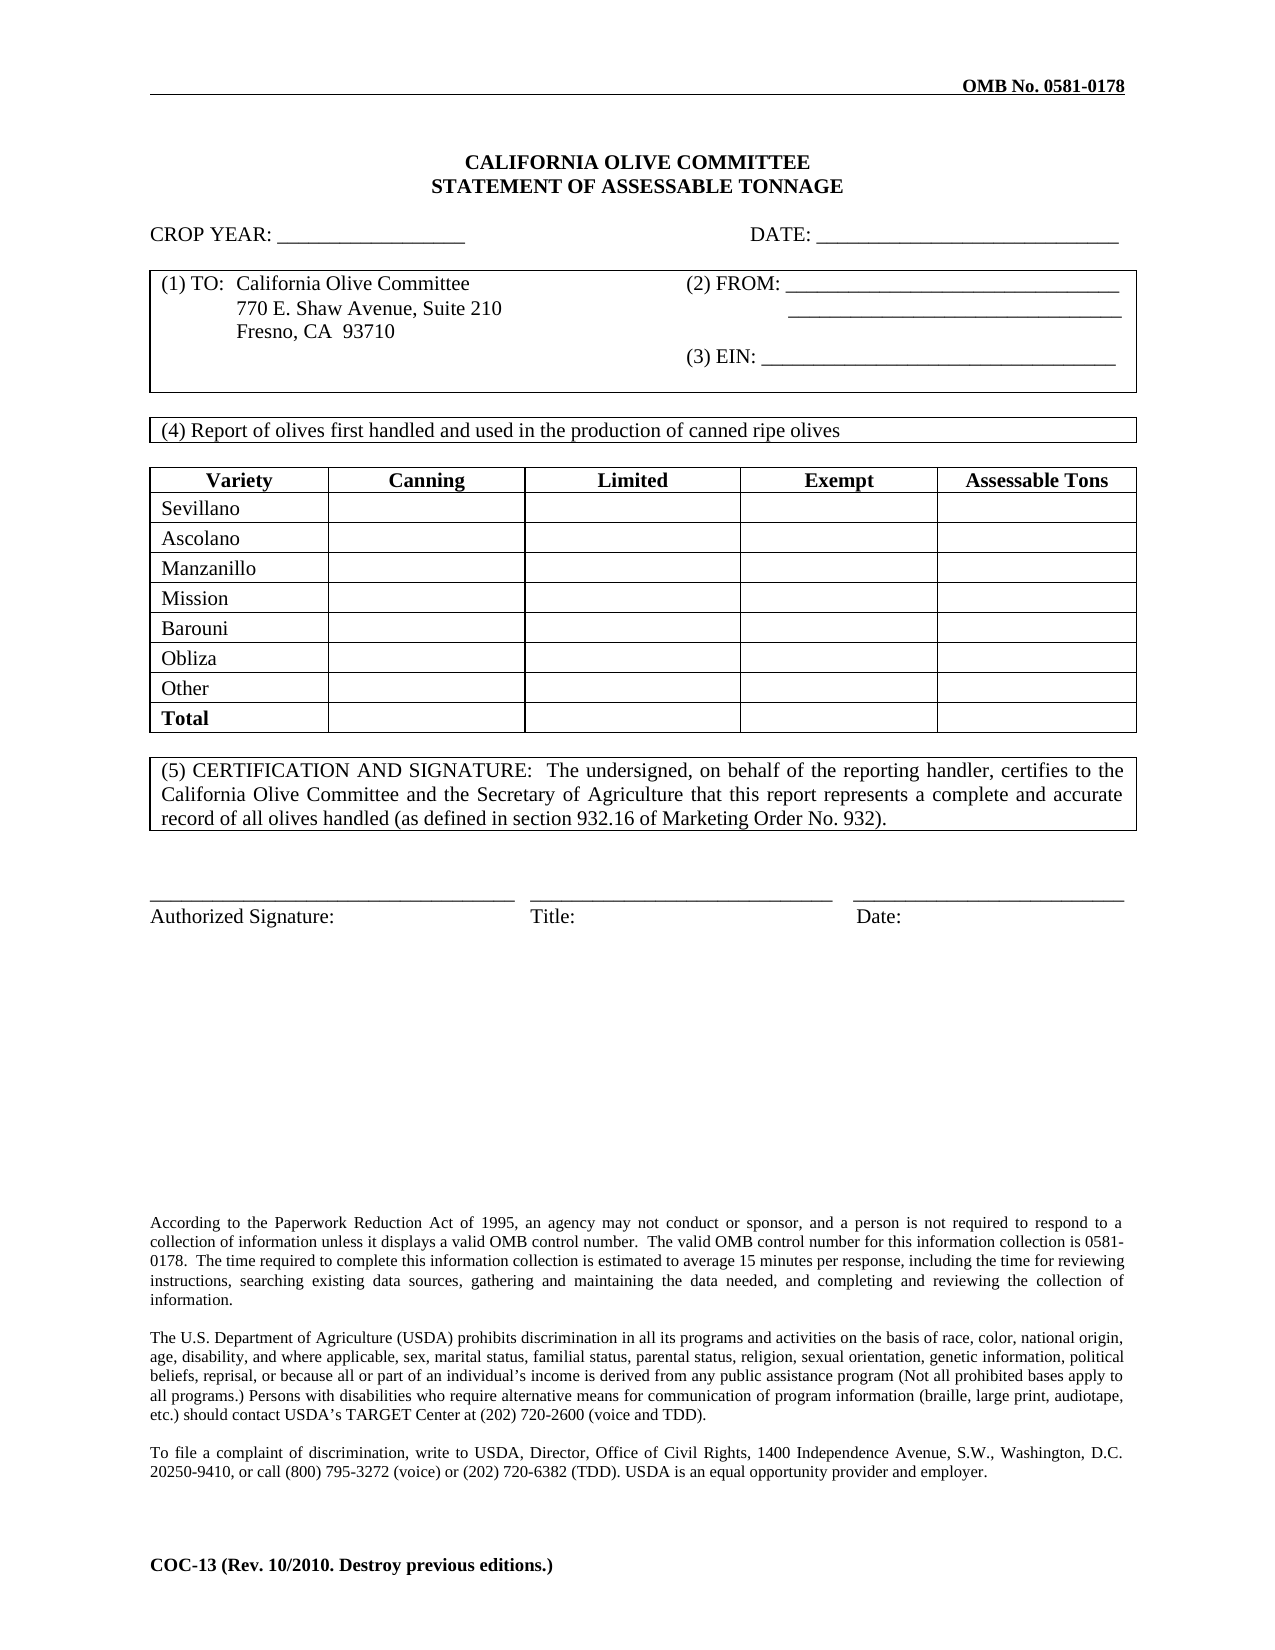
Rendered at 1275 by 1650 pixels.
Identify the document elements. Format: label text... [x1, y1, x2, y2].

text STATEMENT OF ASSESSABLE TONNAGE [150, 174, 1125, 198]
table_cell [938, 673, 1136, 702]
table_header (4) Report of olives first handled and used in the production of canned ripe olives [151, 418, 1136, 442]
table_cell [329, 523, 524, 552]
table_cell [526, 583, 740, 612]
table_cell [526, 643, 740, 672]
table_cell [526, 523, 740, 552]
table_cell [526, 613, 740, 642]
table_cell [741, 673, 937, 702]
table_cell Mission [151, 583, 328, 612]
table_cell Obliza [151, 643, 328, 672]
table_cell [329, 703, 524, 732]
text ___________________________________ _____________________________ __________________________ [150, 879, 1125, 904]
text CALIFORNIA OLIVE COMMITTEE [150, 150, 1125, 174]
table_cell [938, 523, 1136, 552]
table_cell Ascolano [151, 523, 328, 552]
table_header Exempt [741, 468, 937, 492]
table_header Assessable Tons [938, 468, 1136, 492]
table_cell [741, 523, 937, 552]
table_cell [741, 553, 937, 582]
table_cell [329, 553, 524, 582]
table_header Canning [329, 468, 524, 492]
table_cell [938, 643, 1136, 672]
table_cell [741, 493, 937, 522]
table_header Limited [526, 468, 740, 492]
table_header (5) CERTIFICATION AND SIGNATURE: The undersigned, on behalf of the reporting handler, certifies to the California Olive Committee and the Secretary of Agriculture that this report represents a complete and accurate record of all olives handled (as defined in section 932.16 of Marketing Order No. 932). [151, 758, 1136, 830]
table_cell [329, 673, 524, 702]
table_cell [329, 613, 524, 642]
table_cell [938, 493, 1136, 522]
table_cell [938, 613, 1136, 642]
table_header (1) TO: California Olive Committee (2) FROM: ________________________________ 770 E. Shaw Avenue, Suite 210 ________________________________ Fresno, CA 93710 (3) EIN: __________________________________ [151, 271, 1136, 392]
table_cell [526, 553, 740, 582]
table_cell [741, 643, 937, 672]
text To file a complaint of discrimination, write to USDA, Director, Office of Civil Rights, 1400 Independence Avenue, S.W., Washington, D.C. 20250-9410, or call (800) 795-3272 (voice) or (202) 720-6382 (TDD). USDA is an equal opportunity provider and employer. [150, 1443, 1125, 1481]
table_cell [526, 493, 740, 522]
table_cell Sevillano [151, 493, 328, 522]
table_cell [329, 643, 524, 672]
table_cell [526, 673, 740, 702]
table_cell [329, 583, 524, 612]
table_cell [741, 703, 937, 732]
text CROP YEAR: __________________ DATE: _____________________________ [150, 222, 1125, 246]
table_cell Manzanillo [151, 553, 328, 582]
text According to the Paperwork Reduction Act of 1995, an agency may not conduct or sponsor, and a person is not required to respond to a collection of information unless it displays a valid OMB control number. The valid OMB control number for this information collection is 0581-0178. The time required to complete this information collection is estimated to average 15 minutes per response, including the time for reviewing instructions, searching existing data sources, gathering and maintaining the data needed, and completing and reviewing the collection of information. [150, 1213, 1125, 1309]
table_cell Total [151, 703, 328, 732]
table_cell [741, 583, 937, 612]
table_cell [741, 613, 937, 642]
table_header Variety [151, 468, 328, 492]
text Authorized Signature: Title: Date: [150, 904, 1125, 928]
table_cell [526, 703, 740, 732]
table_cell [938, 583, 1136, 612]
table_cell [938, 553, 1136, 582]
text The U.S. Department of Agriculture (USDA) prohibits discrimination in all its programs and activities on the basis of race, color, national origin, age, disability, and where applicable, sex, marital status, familial status, parental status, religion, sexual orientation, genetic information, political beliefs, reprisal, or because all or part of an individual’s income is derived from any public assistance program (Not all prohibited bases apply to all programs.) Persons with disabilities who require alternative means for communication of program information (braille, large print, audiotape, etc.) should contact USDA’s TARGET Center at (202) 720-2600 (voice and TDD). [150, 1328, 1125, 1424]
table_cell Other [151, 673, 328, 702]
table_cell [329, 493, 524, 522]
table_cell [938, 703, 1136, 732]
table_cell Barouni [151, 613, 328, 642]
